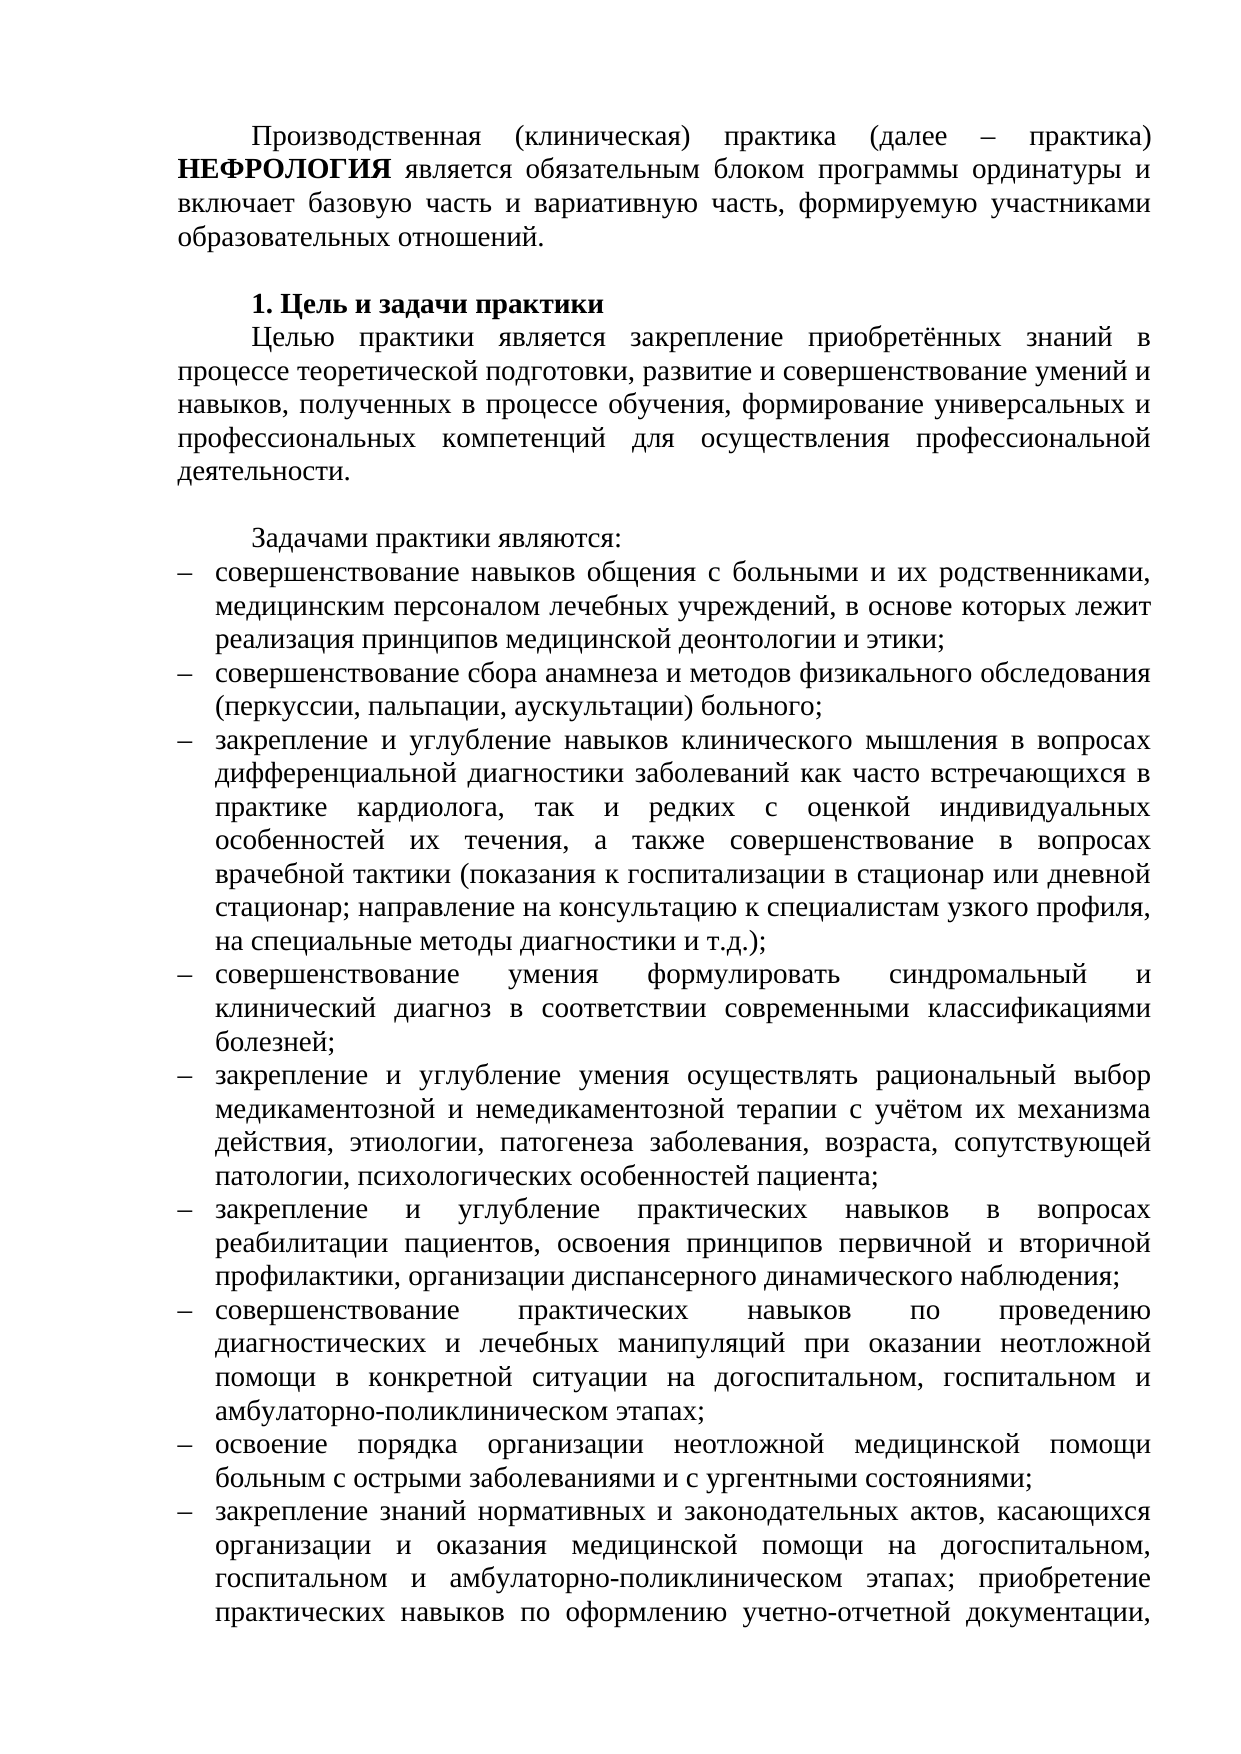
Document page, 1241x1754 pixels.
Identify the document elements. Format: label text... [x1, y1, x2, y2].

list совершенствование практических навыков по проведению диагностических и лечебных манипуляций при оказании неотложной помощи в конкретной ситуации на догоспитальном, госпитальном и амбулаторно-поликлиническом этапах; [177, 1292, 1152, 1426]
text 1. Цель и задачи практики [177, 286, 1152, 319]
text Задачами практики являются: [177, 521, 1152, 554]
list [177, 1493, 1152, 1627]
list совершенствование умения формулировать синдромальный и клинический диагноз в соответствии современными классификациями болезней; [177, 957, 1152, 1057]
text Целью практики является закрепление приобретённых знаний в процессе теоретической подготовки, развитие и совершенствование умений и навыков, полученных в процессе обучения, формирование универсальных и профессиональных компетенций для осуществления профессиональной деятельности. [177, 319, 1152, 487]
list совершенствование сбора анамнеза и методов физикального обследования (перкуссии, пальпации, аускультации) больного; [177, 655, 1152, 722]
list закрепление и углубление практических навыков в вопросах реабилитации пациентов, освоения принципов первичной и вторичной профилактики, организации диспансерного динамического наблюдения; [177, 1191, 1152, 1292]
list закрепление и углубление умения осуществлять рациональный выбор медикаментозной и немедикаментозной терапии с учётом их механизма действия, этиологии, патогенеза заболевания, возраста, сопутствующей патологии, психологических особенностей пациента; [177, 1057, 1152, 1191]
list совершенствование навыков общения с больными и их родственниками, медицинским персоналом лечебных учреждений, в основе которых лежит реализация принципов медицинской деонтологии и этики; [177, 554, 1152, 655]
text Производственная (клиническая) практика (далее – практика) НЕФРОЛОГИЯ является обязательным блоком программы ординатуры и включает базовую часть и вариативную часть, формируемую участниками образовательных отношений. [177, 118, 1152, 252]
list закрепление и углубление навыков клинического мышления в вопросах дифференциальной диагностики заболеваний как часто встречающихся в практике кардиолога, так и редких с оценкой индивидуальных особенностей их течения, а также совершенствование в вопросах врачебной тактики (показания к госпитализации в стационар или дневной стационар; направление на консультацию к специалистам узкого профиля, на специальные методы диагностики и т.д.); [177, 722, 1152, 957]
list освоение порядка организации неотложной медицинской помощи больным с острыми заболеваниями и с ургентными состояниями; [177, 1426, 1152, 1493]
